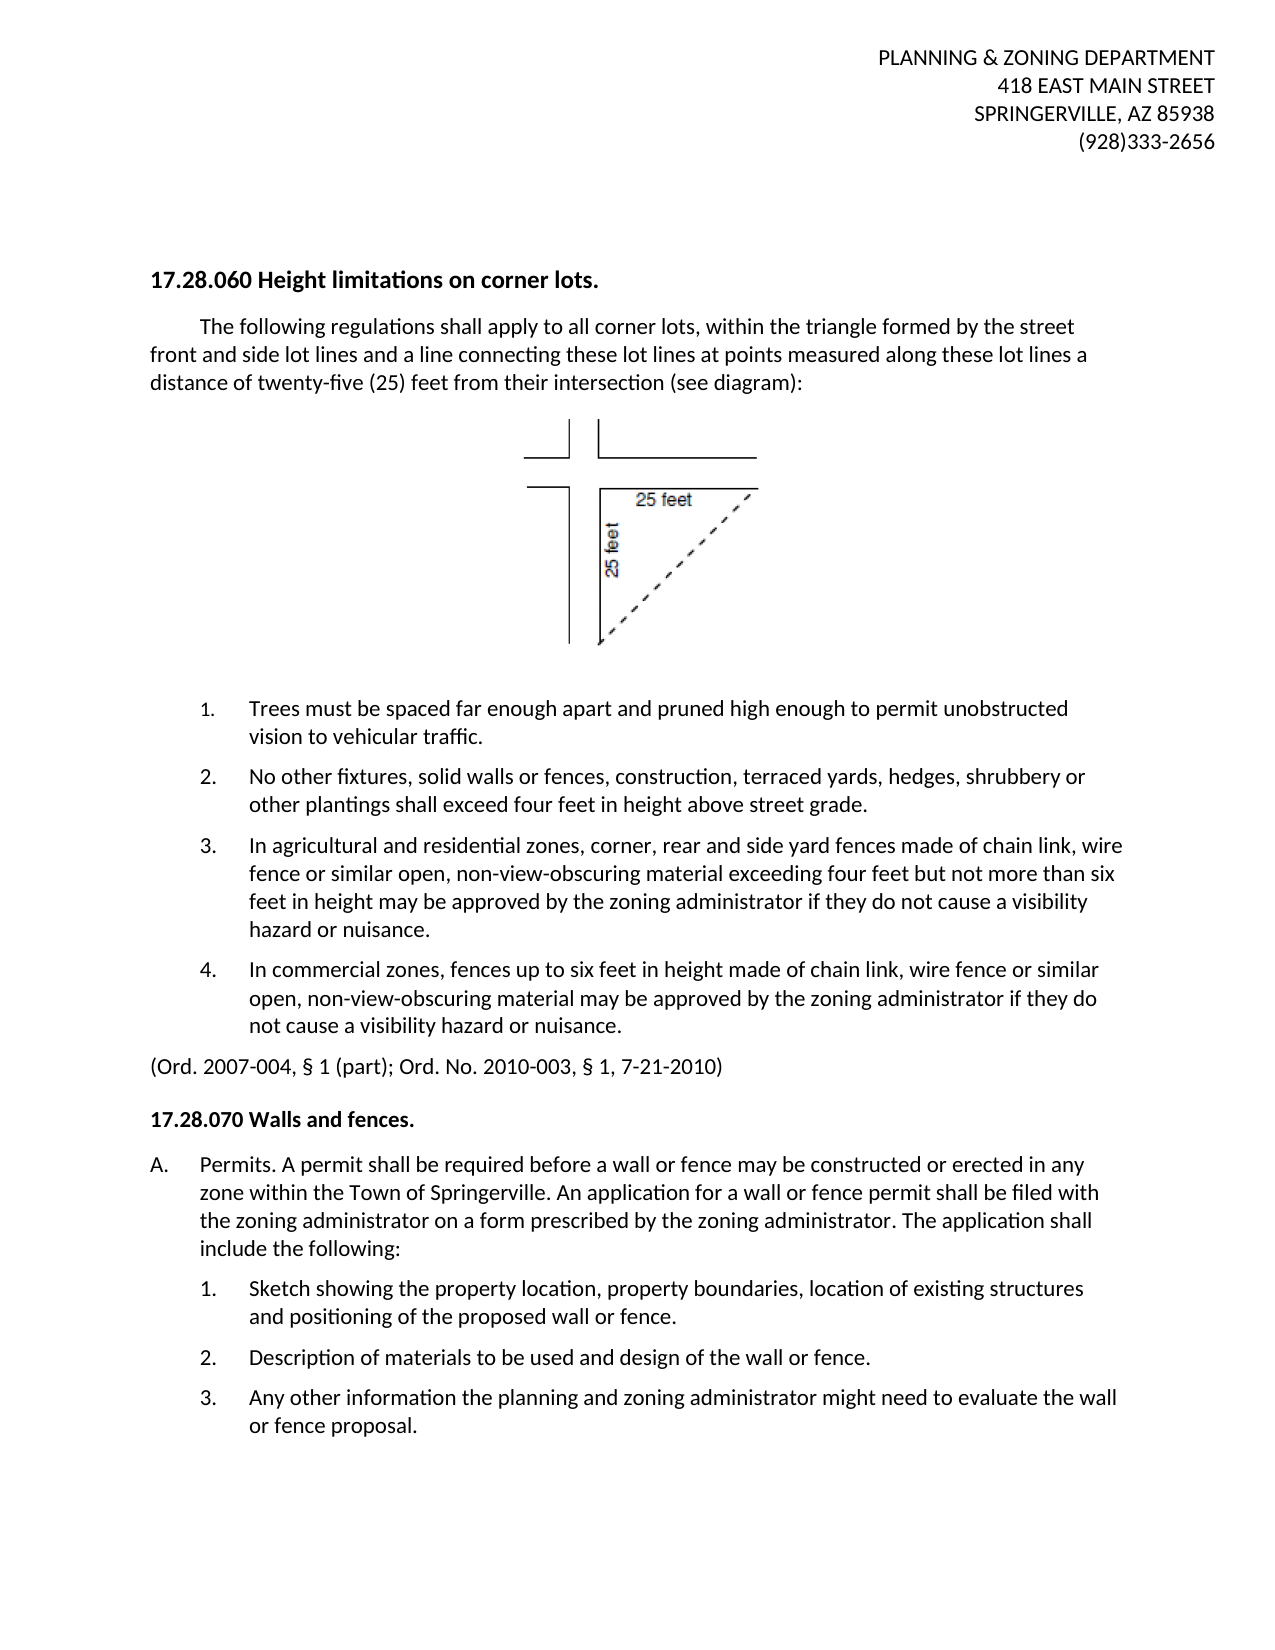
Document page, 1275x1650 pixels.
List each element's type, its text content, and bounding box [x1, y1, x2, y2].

list 1. Trees must be spaced far enough apart and pruned high enough to permit unobstructed vision to vehicular traffic. [199, 694, 1125, 750]
list 3. In agricultural and residential zones, corner, rear and side yard fences made of chain link, wire fence or similar open, non-view-obscuring material exceeding four feet but not more than six feet in height may be approved by the zoning administrator if they do not cause a visibility hazard or nuisance. [199, 831, 1125, 943]
text 17.28.060 Height limitations on corner lots. [150, 264, 1125, 295]
list 2. No other fixtures, solid walls or fences, construction, terraced yards, hedges, shrubbery or other plantings shall exceed four feet in height above street grade. [199, 762, 1125, 818]
picture [512, 408, 763, 682]
list A. Permits. A permit shall be required before a wall or fence may be constructed or erected in any zone within the Town of Springerville. An application for a wall or fence permit shall be filed with the zoning administrator on a form prescribed by the zoning administrator. The application shall include the following: [150, 1150, 1125, 1262]
text The following regulations shall apply to all corner lots, within the triangle formed by the street front and side lot lines and a line connecting these lot lines at points measured along these lot lines a distance of twenty-five (25) feet from their intersection (see diagram): [150, 312, 1125, 396]
list 3. Any other information the planning and zoning administrator might need to evaluate the wall or fence proposal. [199, 1383, 1125, 1439]
list 2. Description of materials to be used and design of the wall or fence. [199, 1343, 1125, 1371]
text 17.28.070 Walls and fences. [150, 1105, 1125, 1133]
text (Ord. 2007-004, § 1 (part); Ord. No. 2010-003, § 1, 7-21-2010) [150, 1052, 1125, 1080]
list 1. Sketch showing the property location, property boundaries, location of existing structures and positioning of the proposed wall or fence. [199, 1274, 1125, 1331]
list 4. In commercial zones, fences up to six feet in height made of chain link, wire fence or similar open, non-view-obscuring material may be approved by the zoning administrator if they do not cause a visibility hazard or nuisance. [199, 956, 1125, 1040]
